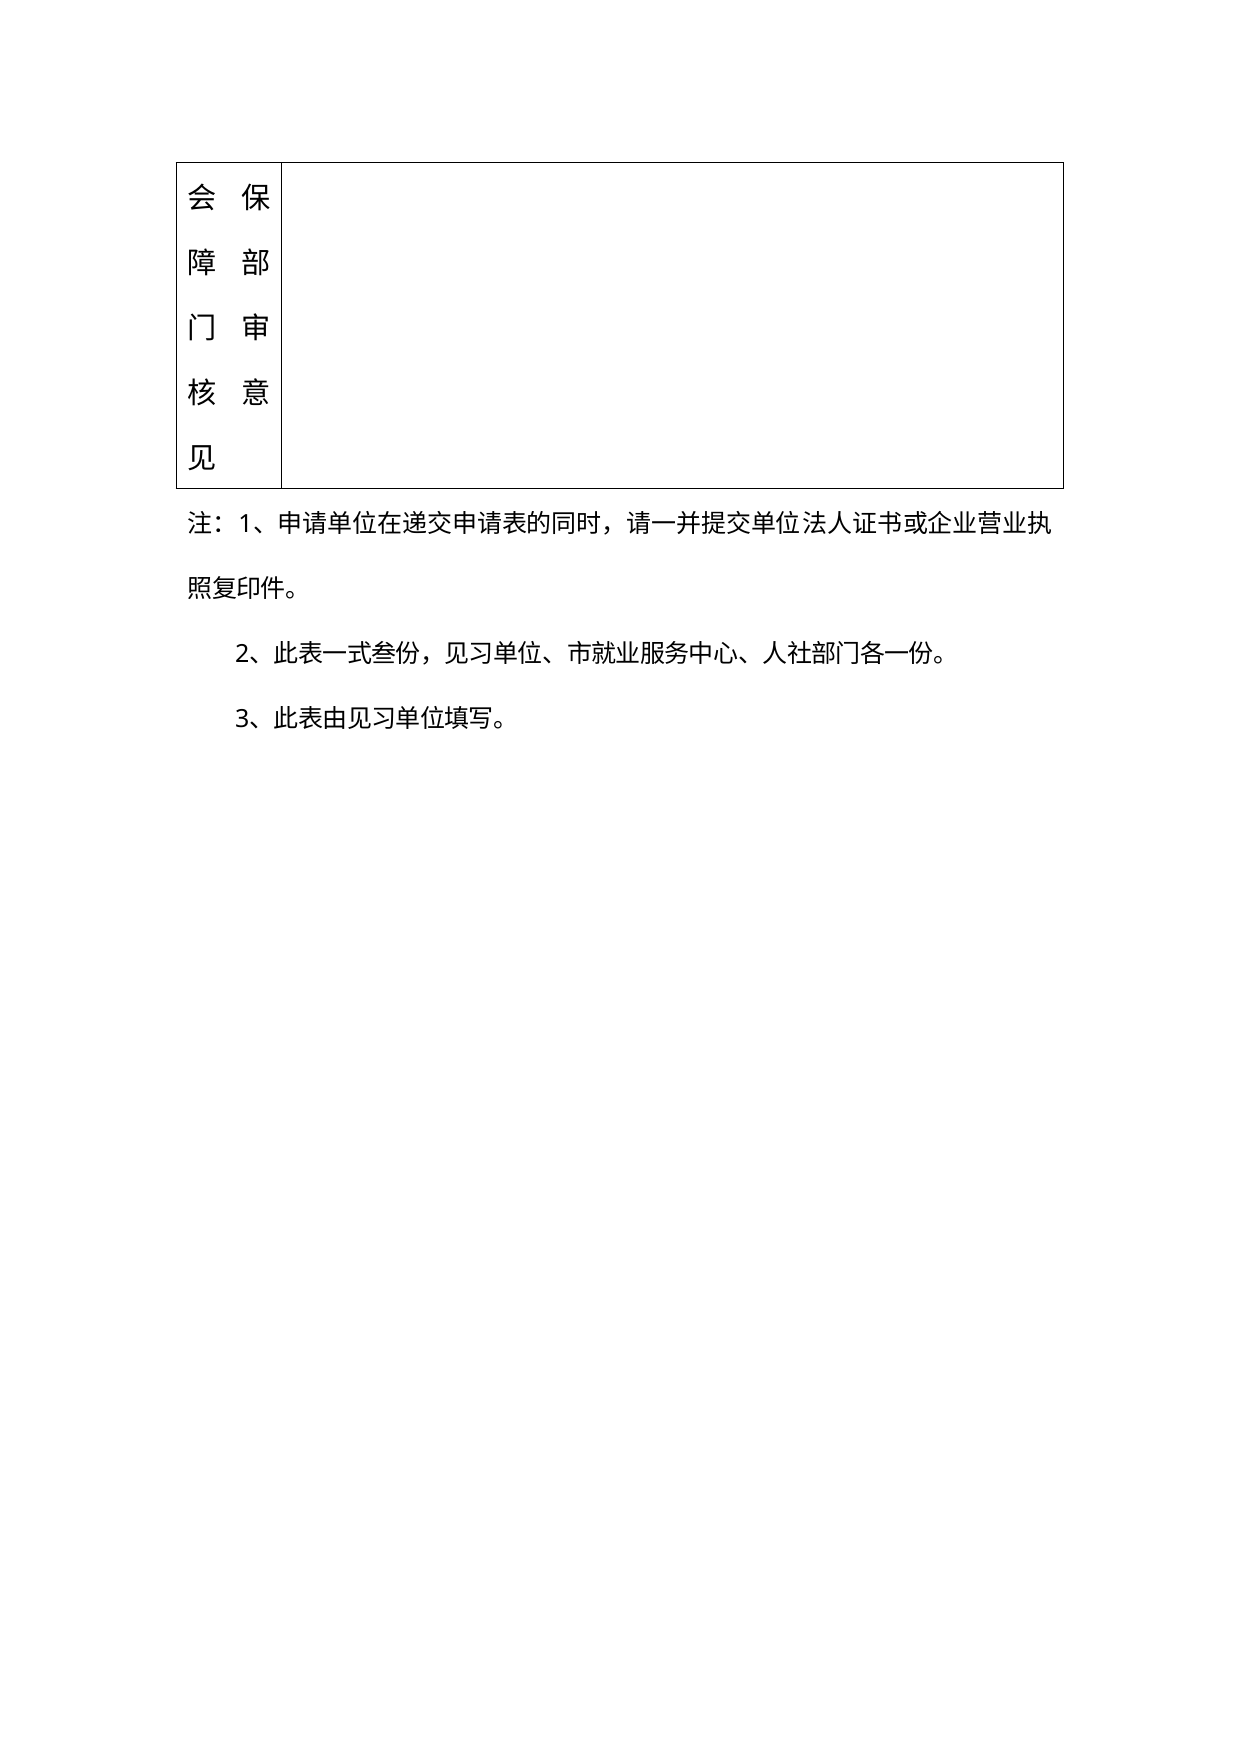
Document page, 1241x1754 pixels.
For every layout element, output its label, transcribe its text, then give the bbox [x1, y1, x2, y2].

table_cell [282, 163, 1063, 488]
text 3、此表由见习单位填写。 [187, 684, 1053, 749]
table_cell 人力资源和社会保障部门审核意见 [177, 163, 281, 488]
text 2、此表一式叁份，见习单位、市就业服务中心、人社部门各一份。 [187, 619, 1053, 684]
text 注：1、申请单位在递交申请表的同时，请一并提交单位法人证书或企业营业执照复印件。 [187, 489, 1053, 619]
